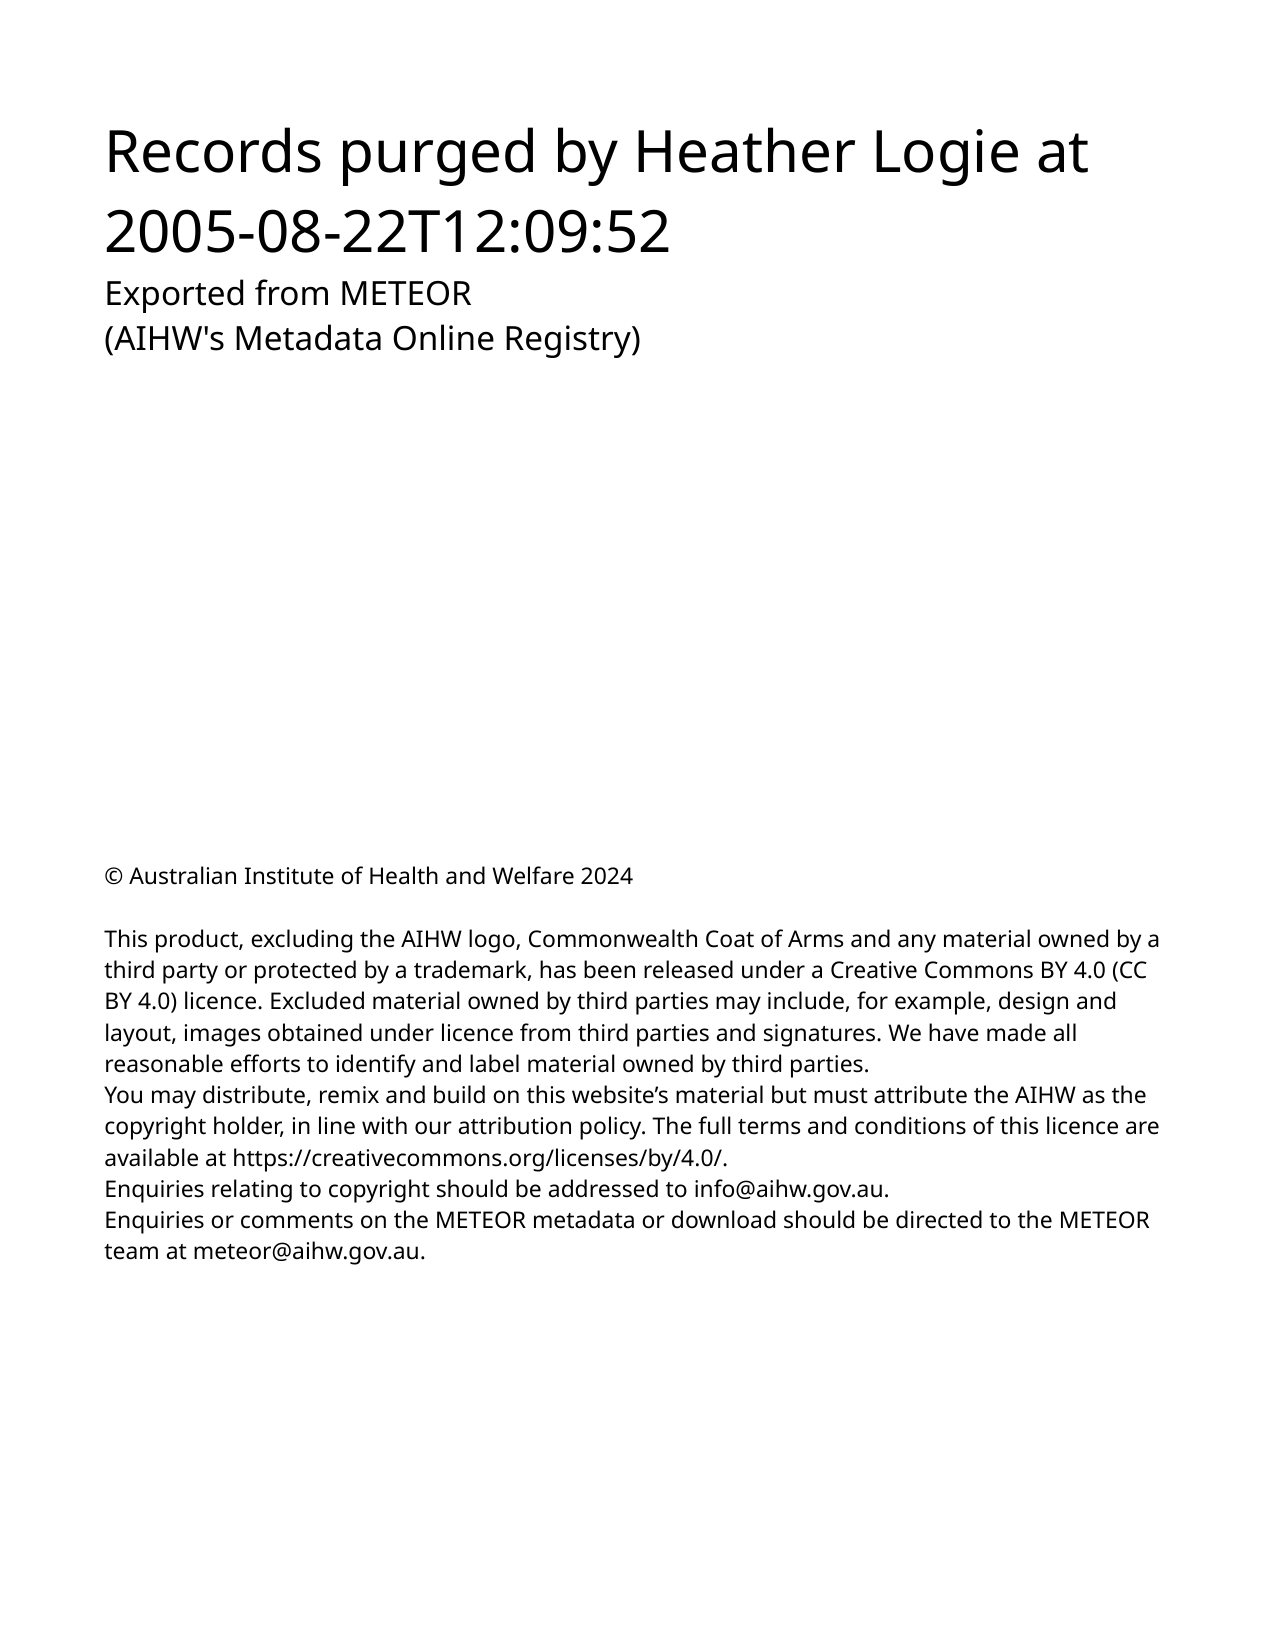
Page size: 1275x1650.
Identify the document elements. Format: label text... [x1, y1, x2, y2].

text Enquiries relating to copyright should be addressed to info@aihw.gov.au. [104, 1173, 1171, 1204]
text This product, excluding the AIHW logo, Commonwealth Coat of Arms and any material owned by a third party or protected by a trademark, has been released under a Creative Commons BY 4.0 (CC BY 4.0) licence. Excluded material owned by third parties may include, for example, design and layout, images obtained under licence from third parties and signatures. We have made all reasonable efforts to identify and label material owned by third parties. [104, 923, 1171, 1079]
title Records purged by Heather Logie at 2005-08-22T12:09:52 [104, 110, 1171, 269]
subtitle Exported from METEOR [104, 269, 1171, 315]
text You may distribute, remix and build on this website’s material but must attribute the AIHW as the copyright holder, in line with our attribution policy. The full terms and conditions of this licence are available at https://creativecommons.org/licenses/by/4.0/. [104, 1079, 1171, 1173]
text Enquiries or comments on the METEOR metadata or download should be directed to the METEOR team at meteor@aihw.gov.au. [104, 1204, 1171, 1266]
text © Australian Institute of Health and Welfare 2024 [104, 860, 1171, 891]
subtitle (AIHW's Metadata Online Registry) [104, 315, 1171, 360]
